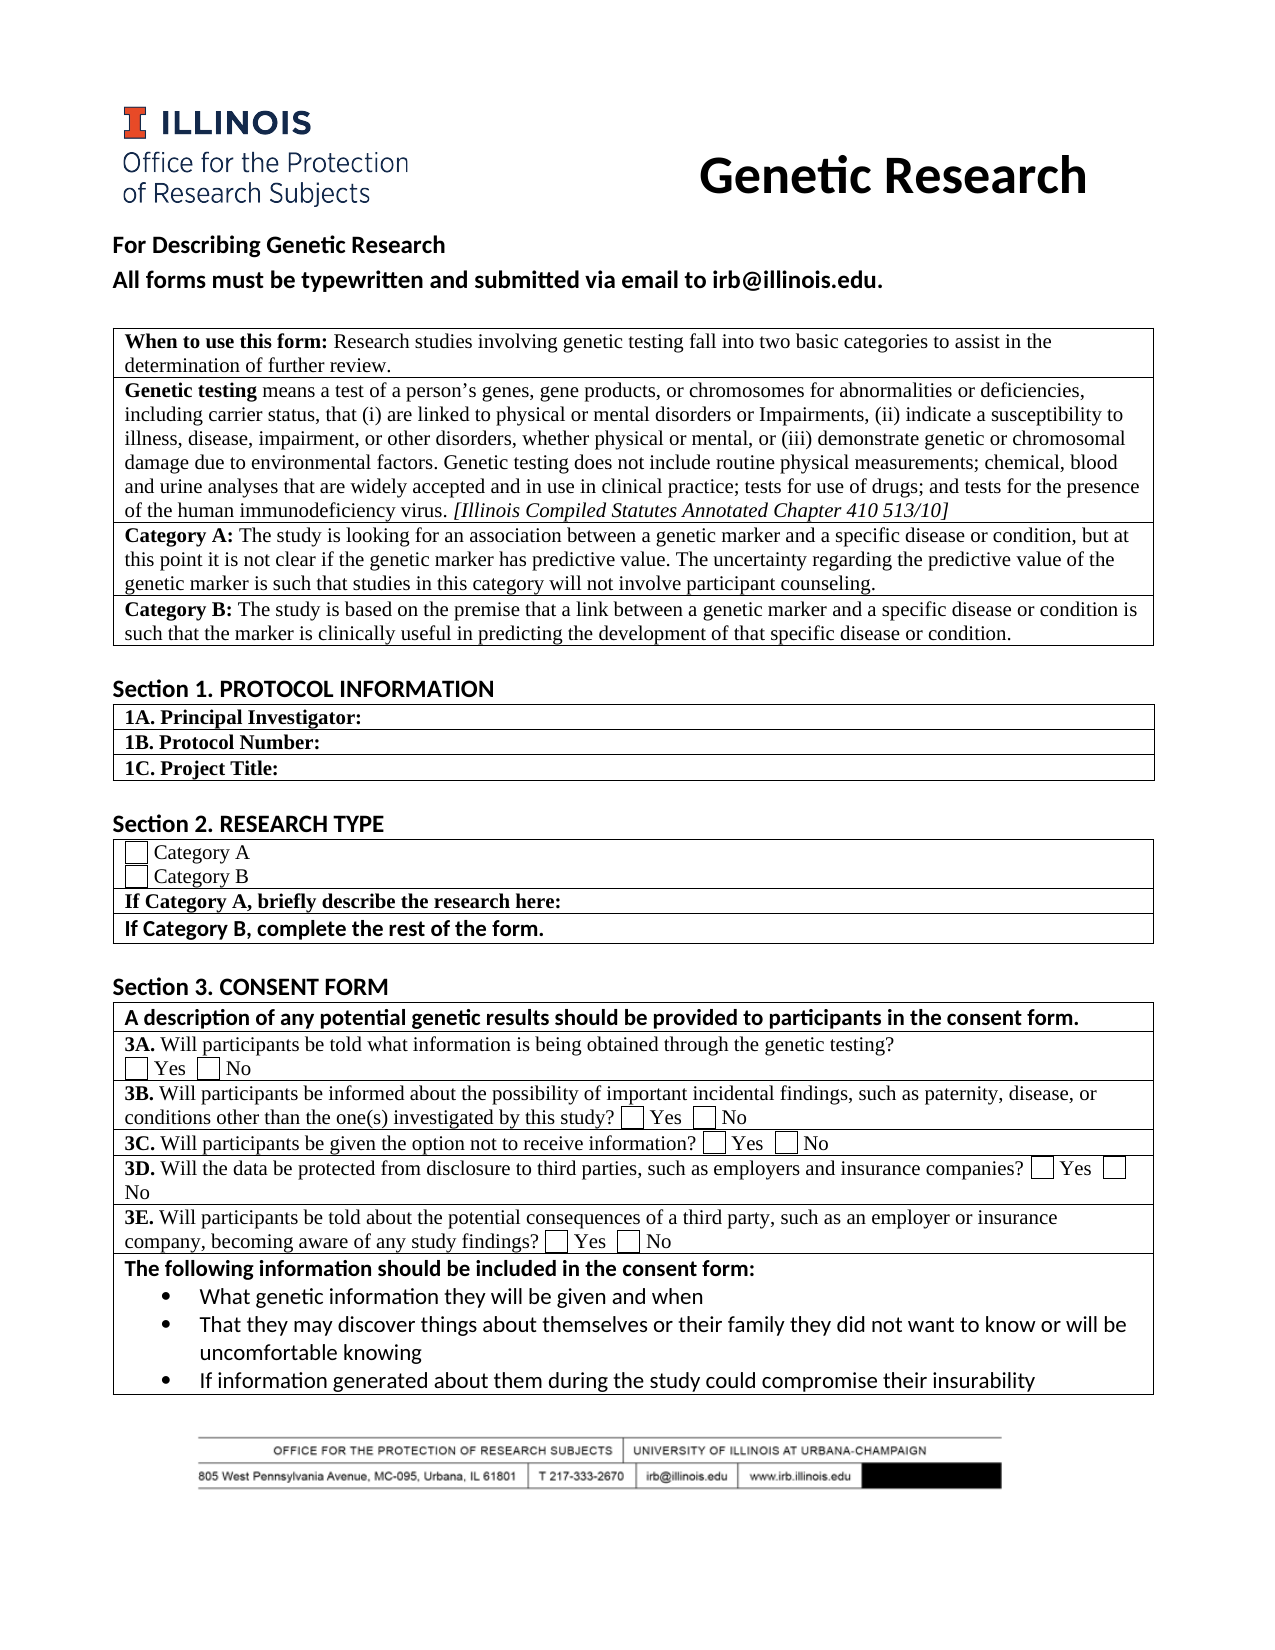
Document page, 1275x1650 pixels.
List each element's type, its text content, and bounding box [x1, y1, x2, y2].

table_cell 3D. Will the data be protected from disclosure to third parties, such as employers and insurance companies? Yes No [114, 1156, 1153, 1204]
table_cell 3C. Will participants be given the option not to receive information? Yes No [114, 1130, 1153, 1154]
text Section 3. CONSENT FORM [112, 971, 1155, 1002]
table_cell 1C. Project Title: [114, 755, 1154, 779]
table_cell 1B. Protocol Number: [114, 730, 1154, 754]
table_header 1A. Principal Investigator: [114, 705, 1154, 729]
table_cell 3A. Will participants be told what information is being obtained through the genetic testing? Yes No [114, 1032, 1153, 1080]
picture [123, 75, 408, 207]
table_header A description of any potential genetic results should be provided to participants in the consent form. [114, 1003, 1153, 1031]
table_cell Category B: The study is based on the premise that a link between a genetic marker and a specific disease or condition is such that the marker is clinically useful in predicting the development of that specific disease or condition. [114, 596, 1153, 644]
text Section 1. PROTOCOL INFORMATION [112, 674, 1155, 704]
table_cell 3E. Will participants be told about the potential consequences of a third party, such as an employer or insurance company, becoming aware of any study findings? Yes No [114, 1205, 1153, 1253]
table_cell Genetic testing means a test of a person’s genes, gene products, or chromosomes for abnormalities or deficiencies, including carrier status, that (i) are linked to physical or mental disorders or Impairments, (ii) indicate a susceptibility to illness, disease, impairment, or other disorders, whether physical or mental, or (iii) demonstrate genetic or chromosomal damage due to environmental factors. Genetic testing does not include routine physical measurements; chemical, blood and urine analyses that are widely accepted and in use in clinical practice; tests for use of drugs; and tests for the presence of the human immunodeficiency virus. [Illinois Compiled Statutes Annotated Chapter 410 513/10] [114, 378, 1153, 522]
text Section 2. RESEARCH TYPE [112, 808, 1155, 839]
table_header Category A Category B [114, 840, 1153, 888]
table_cell Category A: The study is looking for an association between a genetic marker and a specific disease or condition, but at this point it is not clear if the genetic marker has predictive value. The uncertainty regarding the predictive value of the genetic marker is such that studies in this category will not involve participant counseling. [114, 523, 1153, 595]
table_header When to use this form: Research studies involving genetic testing fall into two basic categories to assist in the determination of further review. [114, 329, 1153, 377]
table_cell 3B. Will participants be informed about the possibility of important incidental findings, such as paternity, disease, or conditions other than the one(s) investigated by this study? Yes No [114, 1081, 1153, 1129]
table_cell If Category B, complete the rest of the form. [114, 914, 1153, 942]
table_header For Describing Genetic Research [113, 229, 1153, 262]
table_cell All forms must be typewritten and submitted via email to irb@illinois.edu. [113, 263, 1153, 297]
table_cell If Category A, briefly describe the research here: [114, 889, 1153, 913]
picture [112, 1426, 1088, 1575]
